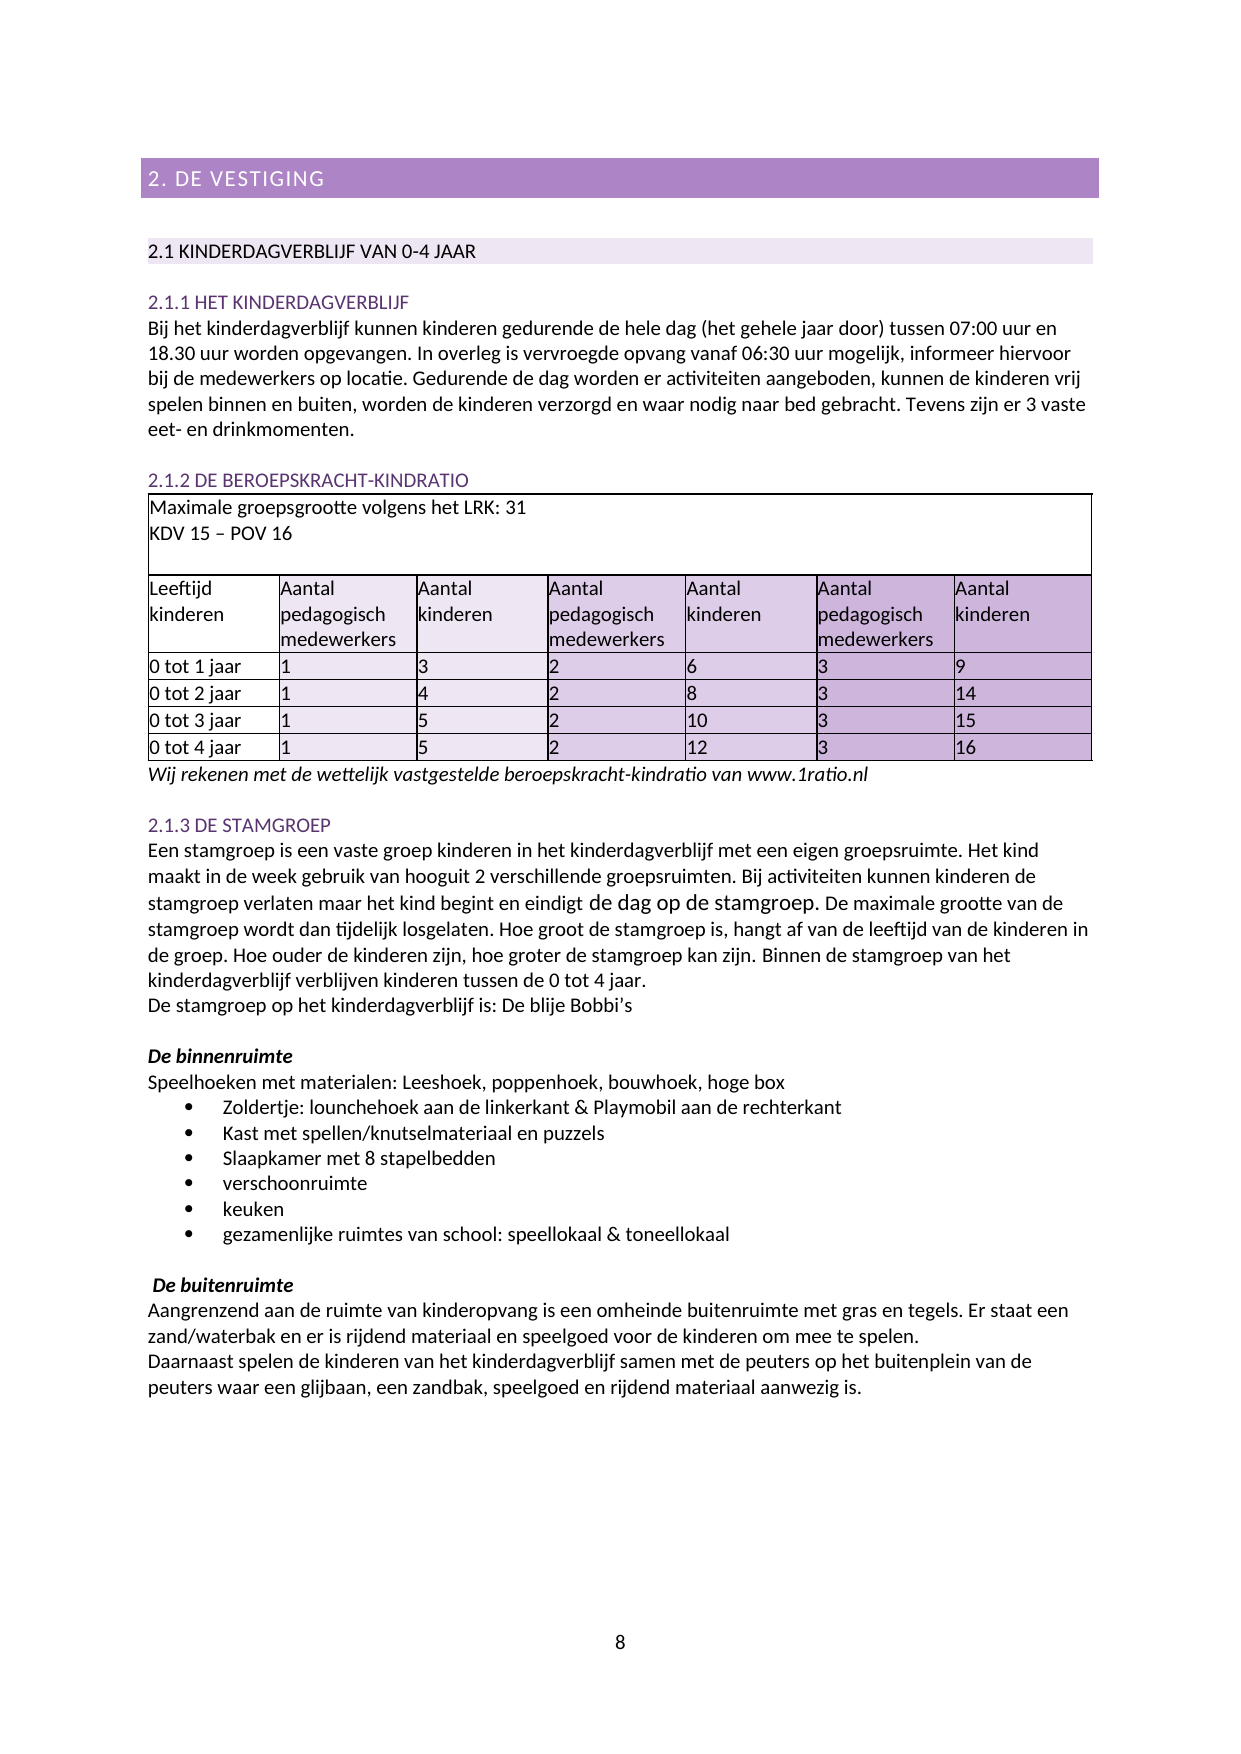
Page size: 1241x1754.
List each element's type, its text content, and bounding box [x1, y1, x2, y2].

table_cell 3 [818, 680, 954, 706]
text 2.1.2 DE BEROEPSKRACHT-KINDRATIO [148, 467, 1093, 493]
list Zoldertje: lounchehoek aan de linkerkant & Playmobil aan de rechterkant [185, 1094, 1093, 1120]
table_cell 15 [955, 707, 1091, 733]
text De buitenruimte [148, 1272, 1093, 1298]
text 2.1.1 HET KINDERDAGVERBLIJF [148, 289, 1093, 315]
text Aangrenzend aan de ruimte van kinderopvang is een omheinde buitenruimte met gras en tegels. Er staat een zand/waterbak en er is rijdend materiaal en speelgoed voor de kinderen om mee te spelen. [148, 1298, 1093, 1348]
table_cell 3 [418, 653, 547, 679]
text 2.1 KINDERDAGVERBLIJF VAN 0-4 JAAR [148, 238, 1093, 264]
table_cell 0 tot 4 jaar [149, 734, 279, 760]
text Wij rekenen met de wettelijk vastgestelde beroepskracht-kindratio van www.1ratio.nl [148, 761, 1093, 787]
table_cell 1 [280, 653, 416, 679]
table_cell 5 [418, 734, 547, 760]
table_cell 14 [955, 680, 1091, 706]
table_cell 6 [686, 653, 816, 679]
table_header Maximale groepsgrootte volgens het LRK: 31 KDV 15 – POV 16 [149, 495, 1091, 574]
text 2.1.3 DE STAMGROEP [148, 812, 1093, 837]
table_cell 16 [955, 734, 1091, 760]
table_cell 1 [280, 707, 416, 733]
table_cell Aantal kinderen [418, 576, 547, 652]
table_cell 10 [686, 707, 816, 733]
list Kast met spellen/knutselmateriaal en puzzels [185, 1120, 1093, 1145]
text De stamgroep op het kinderdagverblijf is: De blije Bobbi’s [148, 993, 1093, 1018]
table_cell 3 [818, 734, 954, 760]
text De binnenruimte [148, 1043, 1093, 1069]
table_cell 0 tot 2 jaar [149, 680, 279, 706]
list Slaapkamer met 8 stapelbedden [185, 1145, 1093, 1171]
table_cell Aantal kinderen [955, 576, 1091, 652]
list keuken [185, 1196, 1093, 1221]
subtitle 2. De vestiging [148, 164, 1093, 192]
text Bij het kinderdagverblijf kunnen kinderen gedurende de hele dag (het gehele jaar door) tussen 07:00 uur en 18.30 uur worden opgevangen. In overleg is vervroegde opvang vanaf 06:30 uur mogelijk, informeer hiervoor bij de medewerkers op locatie. Gedurende de dag worden er activiteiten aangeboden, kunnen de kinderen vrij spelen binnen en buiten, worden de kinderen verzorgd en waar nodig naar bed gebracht. Tevens zijn er 3 vaste eet- en drinkmomenten. [148, 315, 1093, 442]
table_cell 0 tot 3 jaar [149, 707, 279, 733]
table_cell Aantal kinderen [686, 576, 816, 652]
table_cell Aantal pedagogisch medewerkers [280, 576, 416, 652]
table_cell 3 [818, 653, 954, 679]
table_cell 2 [549, 707, 685, 733]
table_cell 2 [549, 680, 685, 706]
list verschoonruimte [185, 1171, 1093, 1196]
table_cell 5 [418, 707, 547, 733]
table_cell 4 [418, 680, 547, 706]
table_cell 9 [955, 653, 1091, 679]
table_cell 1 [280, 734, 416, 760]
table_cell 12 [686, 734, 816, 760]
table_cell 1 [280, 680, 416, 706]
table_cell Aantal pedagogisch medewerkers [549, 576, 685, 652]
table_cell Leeftijd kinderen [149, 576, 279, 652]
text Daarnaast spelen de kinderen van het kinderdagverblijf samen met de peuters op het buitenplein van de peuters waar een glijbaan, een zandbak, speelgoed en rijdend materiaal aanwezig is. [148, 1348, 1093, 1399]
text Speelhoeken met materialen: Leeshoek, poppenhoek, bouwhoek, hoge box [148, 1069, 1093, 1094]
table_cell 8 [686, 680, 816, 706]
text Een stamgroep is een vaste groep kinderen in het kinderdagverblijf met een eigen groepsruimte. Het kind maakt in de week gebruik van hooguit 2 verschillende groepsruimten. Bij activiteiten kunnen kinderen de stamgroep verlaten maar het kind begint en eindigt de dag op de stamgroep. De maximale grootte van de stamgroep wordt dan tijdelijk losgelaten. Hoe groot de stamgroep is, hangt af van de leeftijd van de kinderen in de groep. Hoe ouder de kinderen zijn, hoe groter de stamgroep kan zijn. Binnen de stamgroep van het kinderdagverblijf verblijven kinderen tussen de 0 tot 4 jaar. [148, 837, 1093, 993]
table_cell 2 [549, 734, 685, 760]
table_cell 2 [549, 653, 685, 679]
list gezamenlijke ruimtes van school: speellokaal & toneellokaal [185, 1221, 1093, 1247]
table_cell Aantal pedagogisch medewerkers [818, 576, 954, 652]
table_cell 0 tot 1 jaar [149, 653, 279, 679]
table_cell 3 [818, 707, 954, 733]
